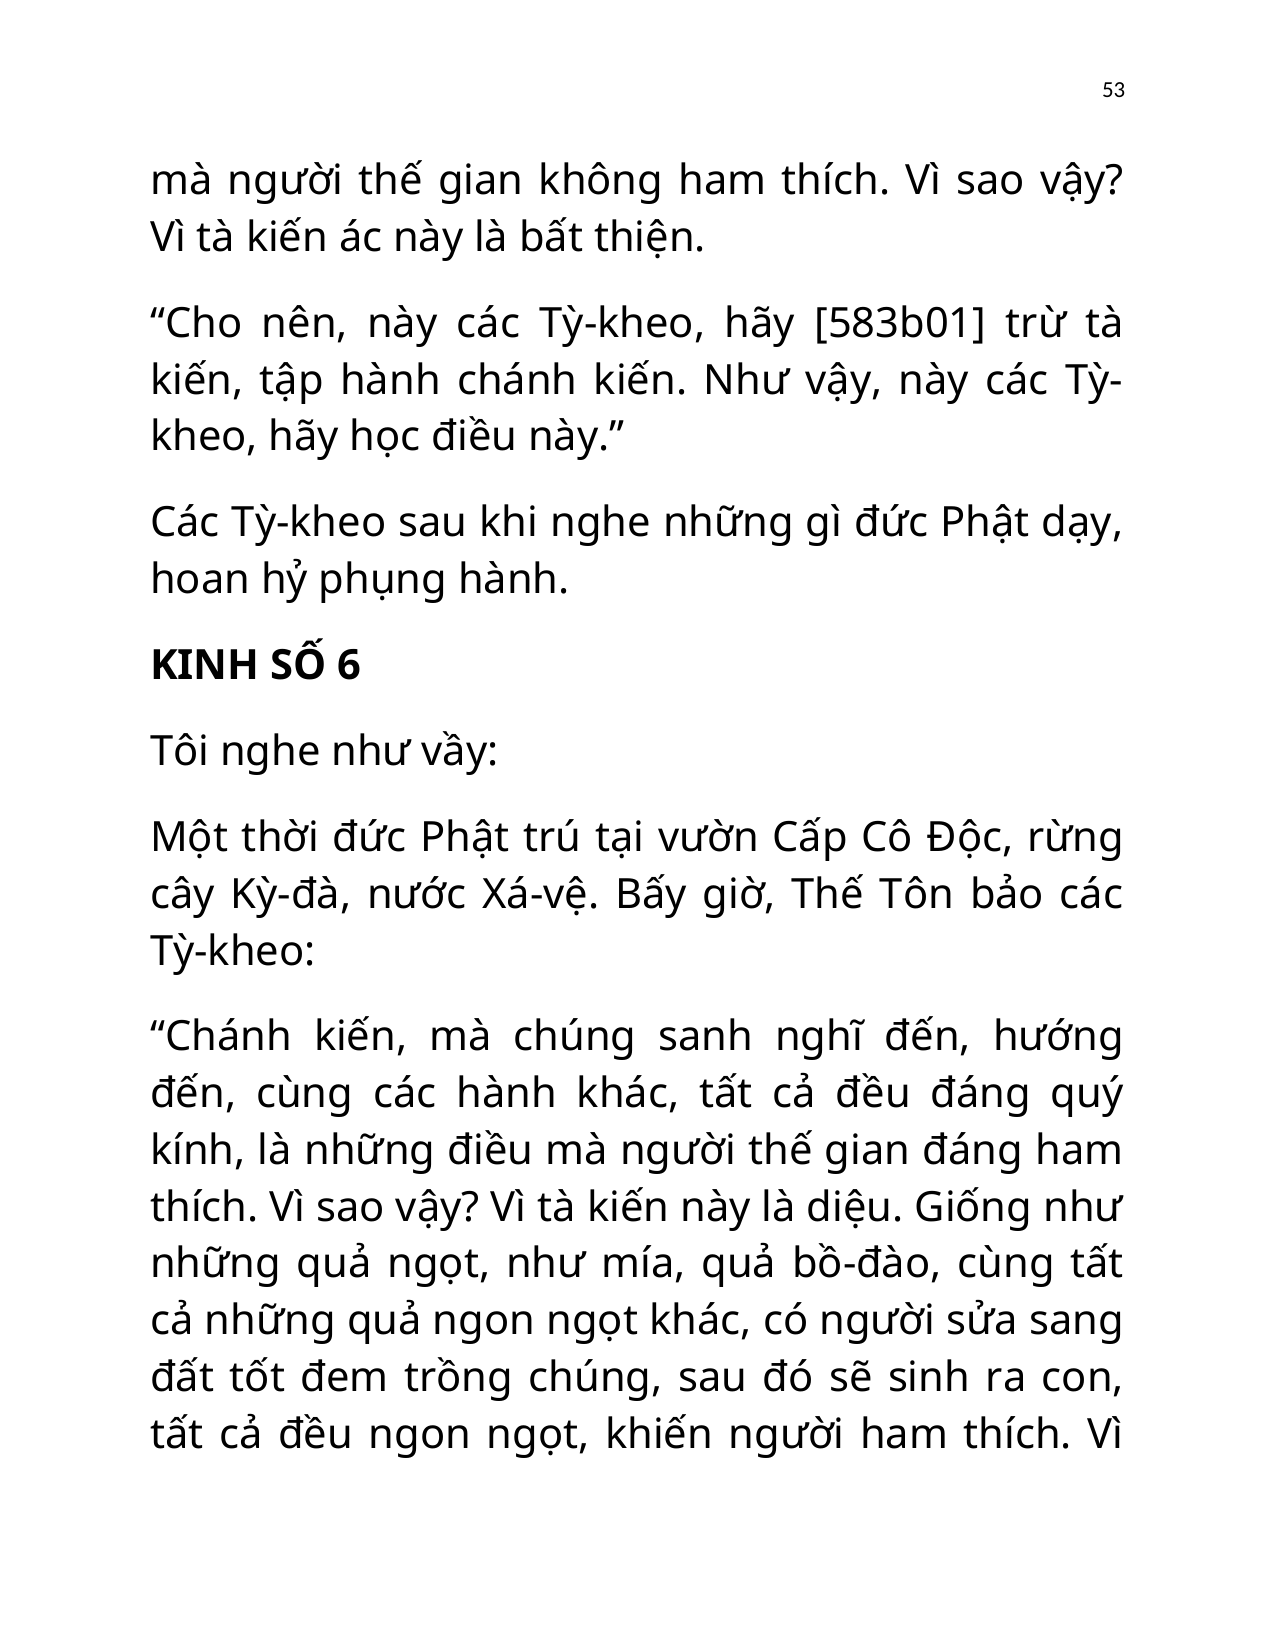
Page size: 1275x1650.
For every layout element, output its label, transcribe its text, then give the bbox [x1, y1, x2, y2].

text “Cho nên, này các Tỳ-kheo, hãy [583b01] trừ tà kiến, tập hành chánh kiến. Như vậy, này các Tỳ-kheo, hãy học điều này.” [150, 293, 1125, 463]
text Một thời đức Phật trú tại vườn Cấp Cô Độc, rừng cây Kỳ-đà, nước Xá-vệ. Bấy giờ, Thế Tôn bảo các Tỳ-kheo: [150, 807, 1125, 977]
text Tôi nghe như vầy: [150, 721, 1125, 778]
text KINH SỐ 6 [150, 635, 1125, 692]
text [150, 1006, 1125, 1460]
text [150, 150, 1125, 263]
text Các Tỳ-kheo sau khi nghe những gì đức Phật dạy, hoan hỷ phụng hành. [150, 492, 1125, 606]
